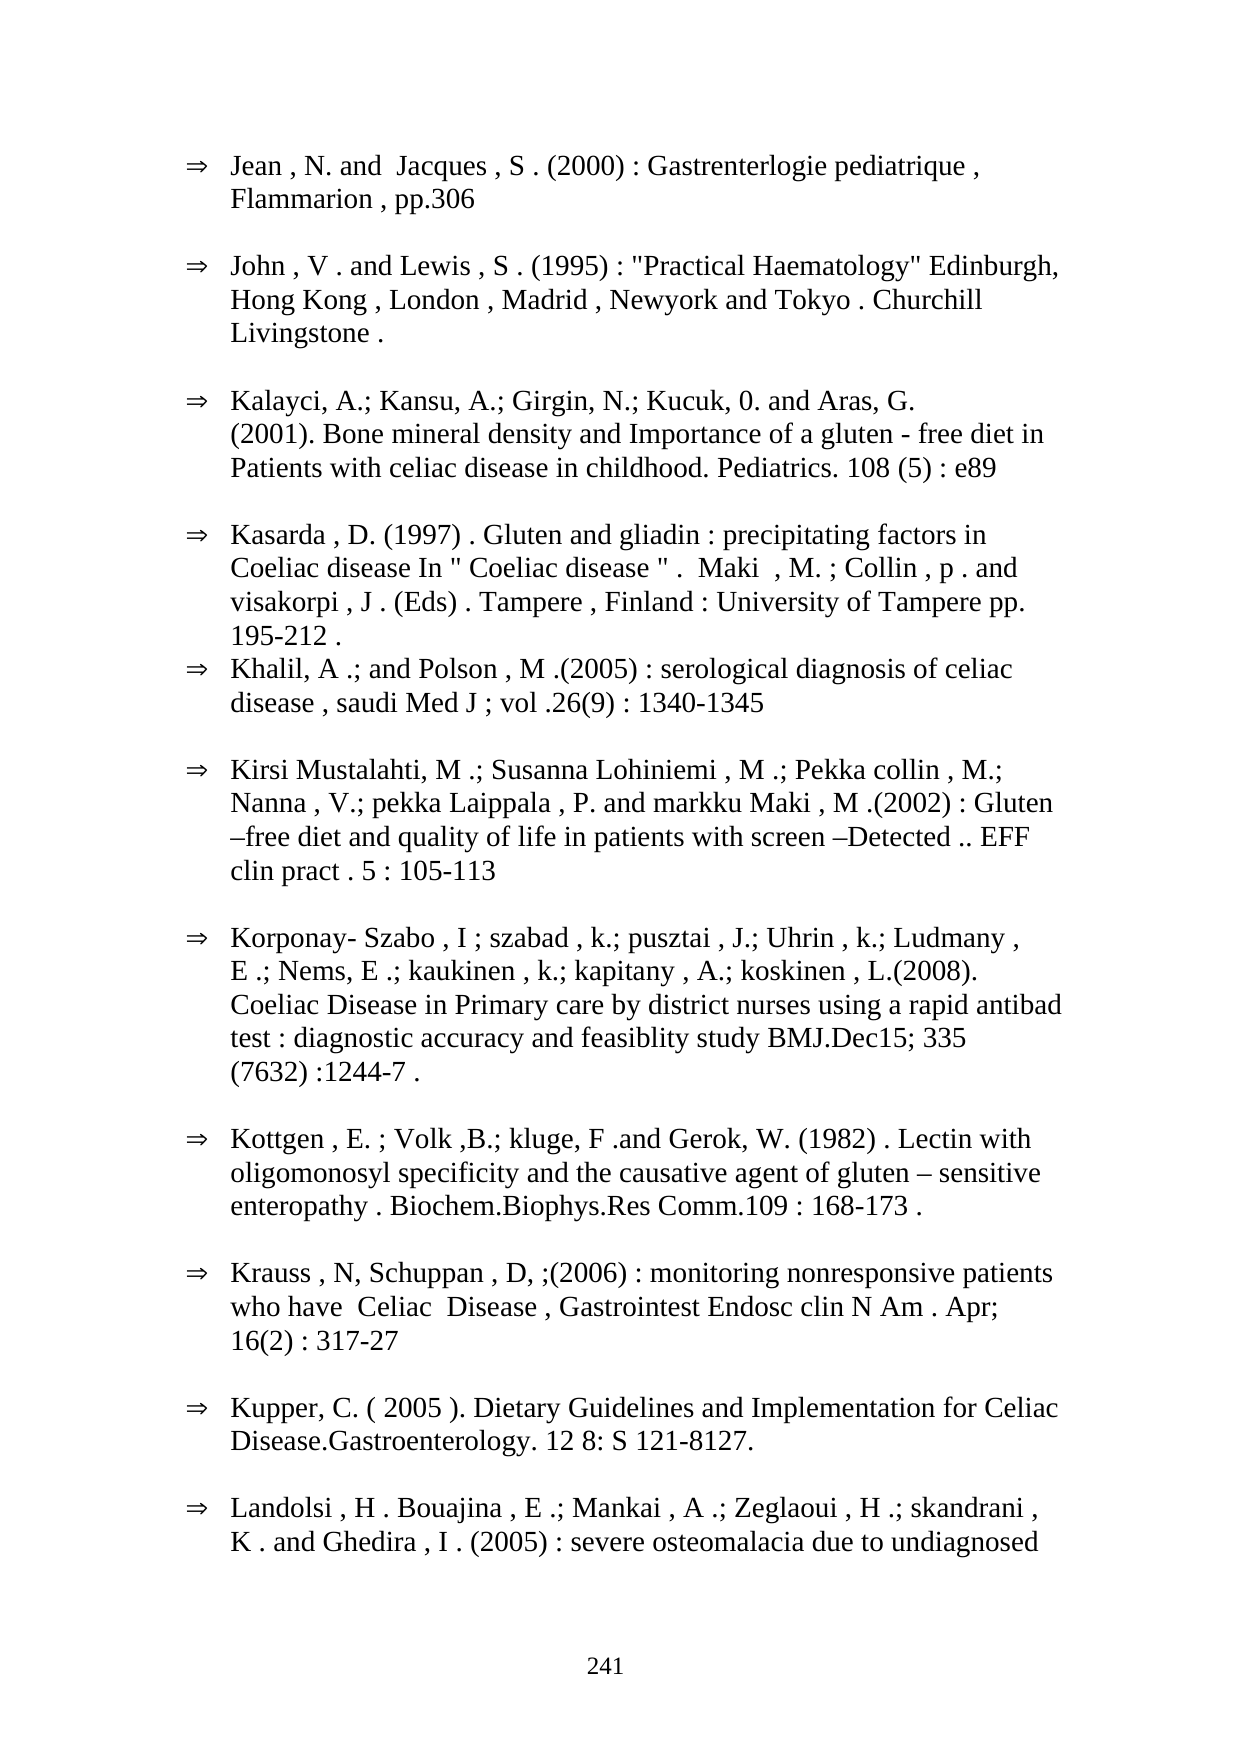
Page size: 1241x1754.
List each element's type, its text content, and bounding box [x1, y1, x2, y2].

list Kasarda , D. (1997) . Gluten and gliadin : precipitating factors in Coeliac disease In " Coeliac disease " . Maki , M. ; Collin , p . and visakorpi , J . (Eds) . , : pp. 195-212 . [185, 517, 1063, 651]
list Kottgen , E. ; Volk ,B.; kluge, F .and Gerok, W. (1982) . Lectin with oligomonosyl specificity and the causative agent of gluten – sensitive enteropathy . Biochem.Biophys.Res Comm.109 : 168-173 . [185, 1121, 1063, 1222]
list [185, 1490, 1063, 1558]
list John , V . and Lewis , S . (1995) : "Practical Haematology" , Hong Kong , , , Newyork and . Churchill Livingstone . [185, 248, 1063, 349]
list Krauss , N, Schuppan , D, ;(2006) : monitoring nonresponsive patients who have Celiac Disease , Gastrointest Endosc clin N Am . Apr; 16(2) : 317-27 [185, 1255, 1063, 1356]
list Khalil, A .; and Polson , M .(2005) : serological diagnosis of celiac disease , saudi Med J ; vol .26(9) : 1340-1345 [185, 651, 1063, 718]
list Kalayci, A.; , A.; Girgin, N.; Kucuk, 0. and , G. (2001). Bone mineral density and Importance of a gluten - free diet in Patients with celiac disease in childhood. Pediatrics. 108 (5) : e89 [185, 383, 1063, 483]
list Kupper, C. ( 2005 ). Dietary Guidelines and Implementation for Celiac Disease.Gastroenterology. 12 8: S 121-8127. [185, 1390, 1063, 1457]
list Kirsi Mustalahti, M .; Susanna Lohiniemi , M .; Pekka collin , M.; Nanna , V.; pekka Laippala , P. and markku Maki , M .(2002) : Gluten –free diet and quality of life in patients with screen –Detected .. EFF clin pract . 5 : 105-113 [185, 752, 1063, 886]
list Korponay- Szabo , I ; szabad , k.; pusztai , J.; Uhrin , k.; Ludmany , E .; Nems, E .; kaukinen , k.; kapitany , A.; koskinen , L.(2008). Coeliac Disease in Primary care by district nurses using a rapid antibad test : diagnostic accuracy and feasiblity study BMJ.Dec15; 335 (7632) :1244-7 . [185, 920, 1063, 1088]
list Jean , N. and Jacques , S . (2000) : Gastrenterlogie pediatrique , Flammarion , pp.306 [185, 148, 1063, 215]
